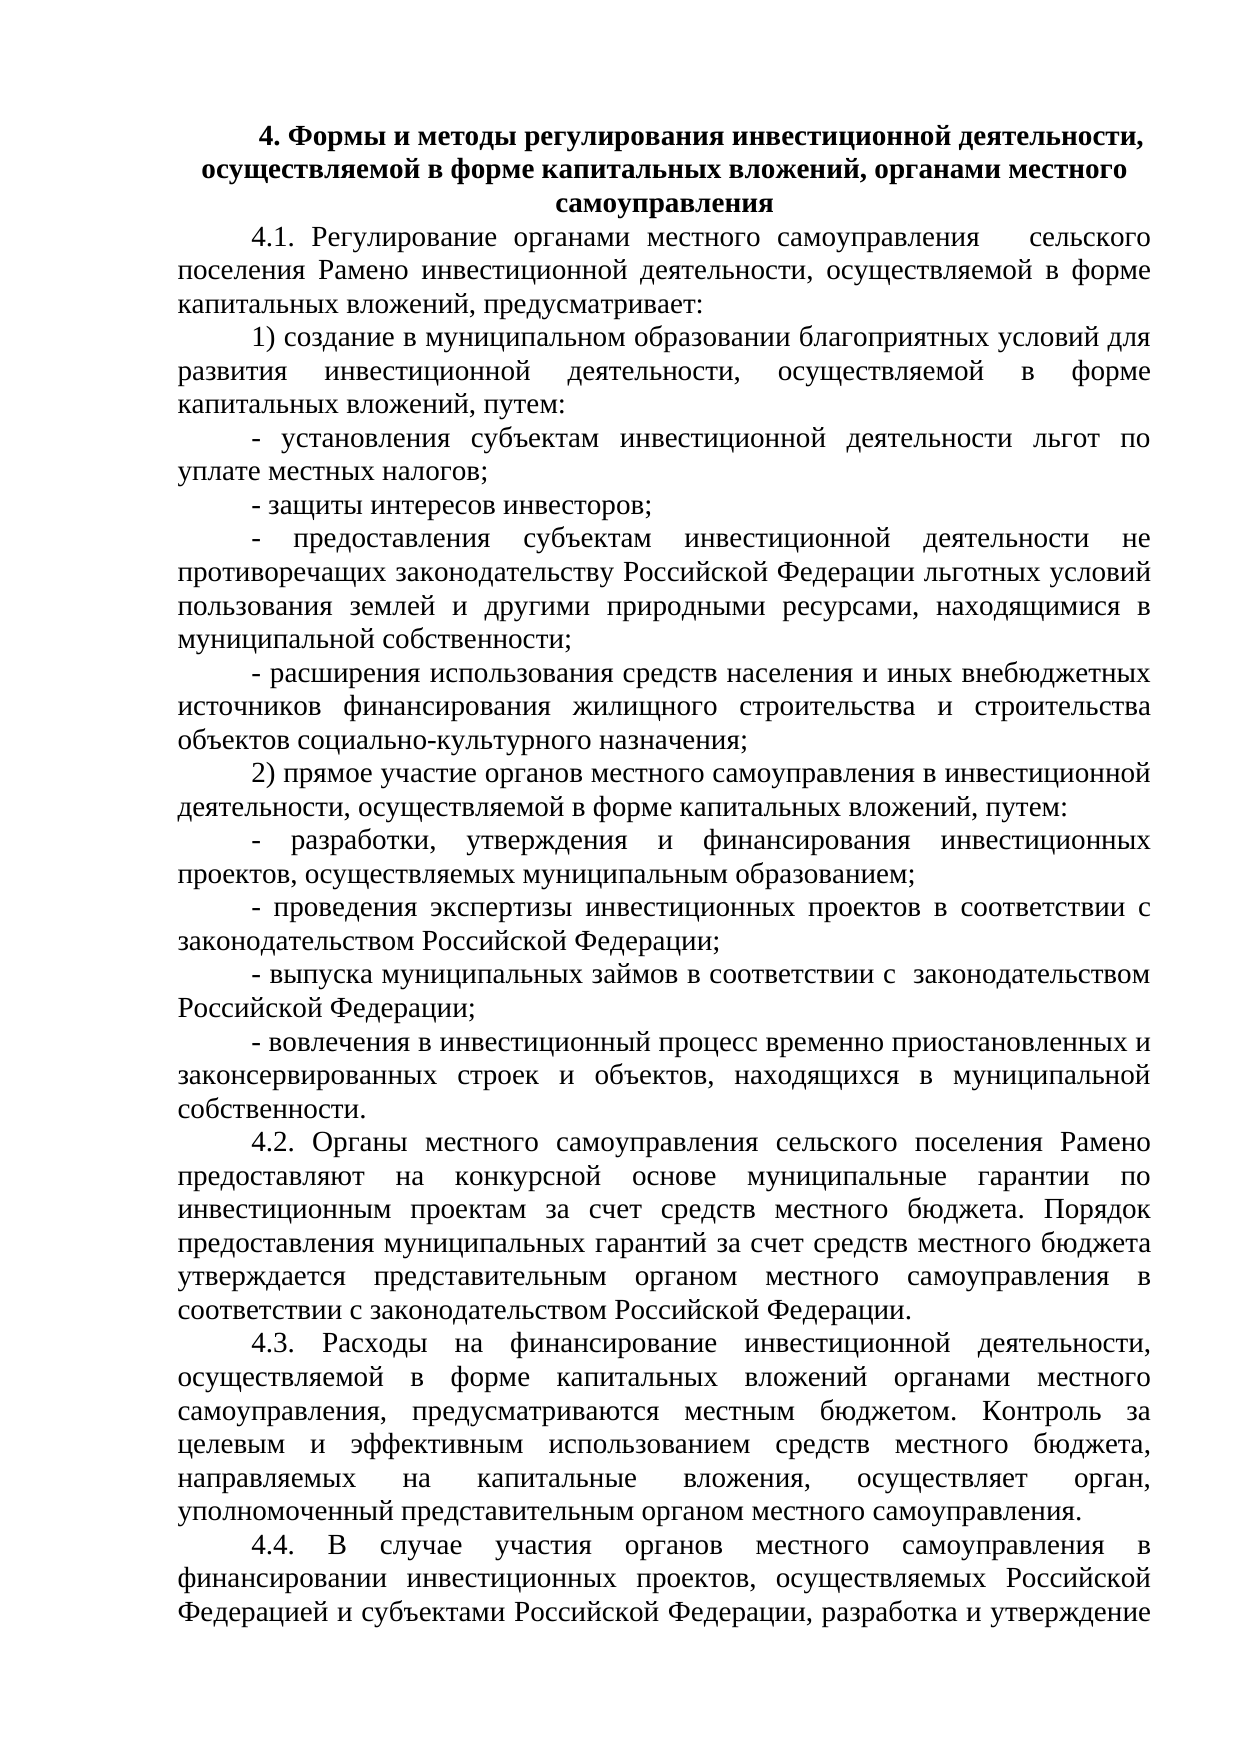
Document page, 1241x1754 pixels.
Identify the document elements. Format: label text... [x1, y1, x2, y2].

text - защиты интересов инвесторов; [177, 487, 1152, 521]
text - предоставления субъектам инвестиционной деятельности не противоречащих законодательству Российской Федерации льготных условий пользования землей и другими природными ресурсами, находящимися в муниципальной собственности; [177, 521, 1152, 655]
text 4.3. Расходы на финансирование инвестиционной деятельности, осуществляемой в форме капитальных вложений органами местного самоуправления, предусматриваются местным бюджетом. Контроль за целевым и эффективным использованием средств местного бюджета, направляемых на капитальные вложения, осуществляет орган, уполномоченный представительным органом местного самоуправления. [177, 1326, 1152, 1527]
text - вовлечения в инвестиционный процесс временно приостановленных и законсервированных строек и объектов, находящихся в муниципальной собственности. [177, 1024, 1152, 1124]
text 4.1. Регулирование органами местного самоуправления сельского поселения Рамено инвестиционной деятельности, осуществляемой в форме капитальных вложений, предусматривает: [177, 219, 1152, 319]
text 4. Формы и методы регулирования инвестиционной деятельности, осуществляемой в форме капитальных вложений, органами местного самоуправления [177, 118, 1152, 219]
text - установления субъектам инвестиционной деятельности льгот по уплате местных налогов; [177, 420, 1152, 487]
text - проведения экспертизы инвестиционных проектов в соответствии с законодательством Российской Федерации; [177, 889, 1152, 957]
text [177, 1527, 1152, 1627]
text - расширения использования средств населения и иных внебюджетных источников финансирования жилищного строительства и строительства объектов социально-культурного назначения; [177, 655, 1152, 755]
text - выпуска муниципальных займов в соответствии с законодательством Российской Федерации; [177, 957, 1152, 1024]
text 2) прямое участие органов местного самоуправления в инвестиционной деятельности, осуществляемой в форме капитальных вложений, путем: [177, 755, 1152, 822]
text - разработки, утверждения и финансирования инвестиционных проектов, осуществляемых муниципальным образованием; [177, 822, 1152, 889]
text 1) создание в муниципальном образовании благоприятных условий для развития инвестиционной деятельности, осуществляемой в форме капитальных вложений, путем: [177, 319, 1152, 420]
text 4.2. Органы местного самоуправления сельского поселения Рамено предоставляют на конкурсной основе муниципальные гарантии по инвестиционным проектам за счет средств местного бюджета. Порядок предоставления муниципальных гарантий за счет средств местного бюджета утверждается представительным органом местного самоуправления в соответствии с законодательством Российской Федерации. [177, 1124, 1152, 1326]
